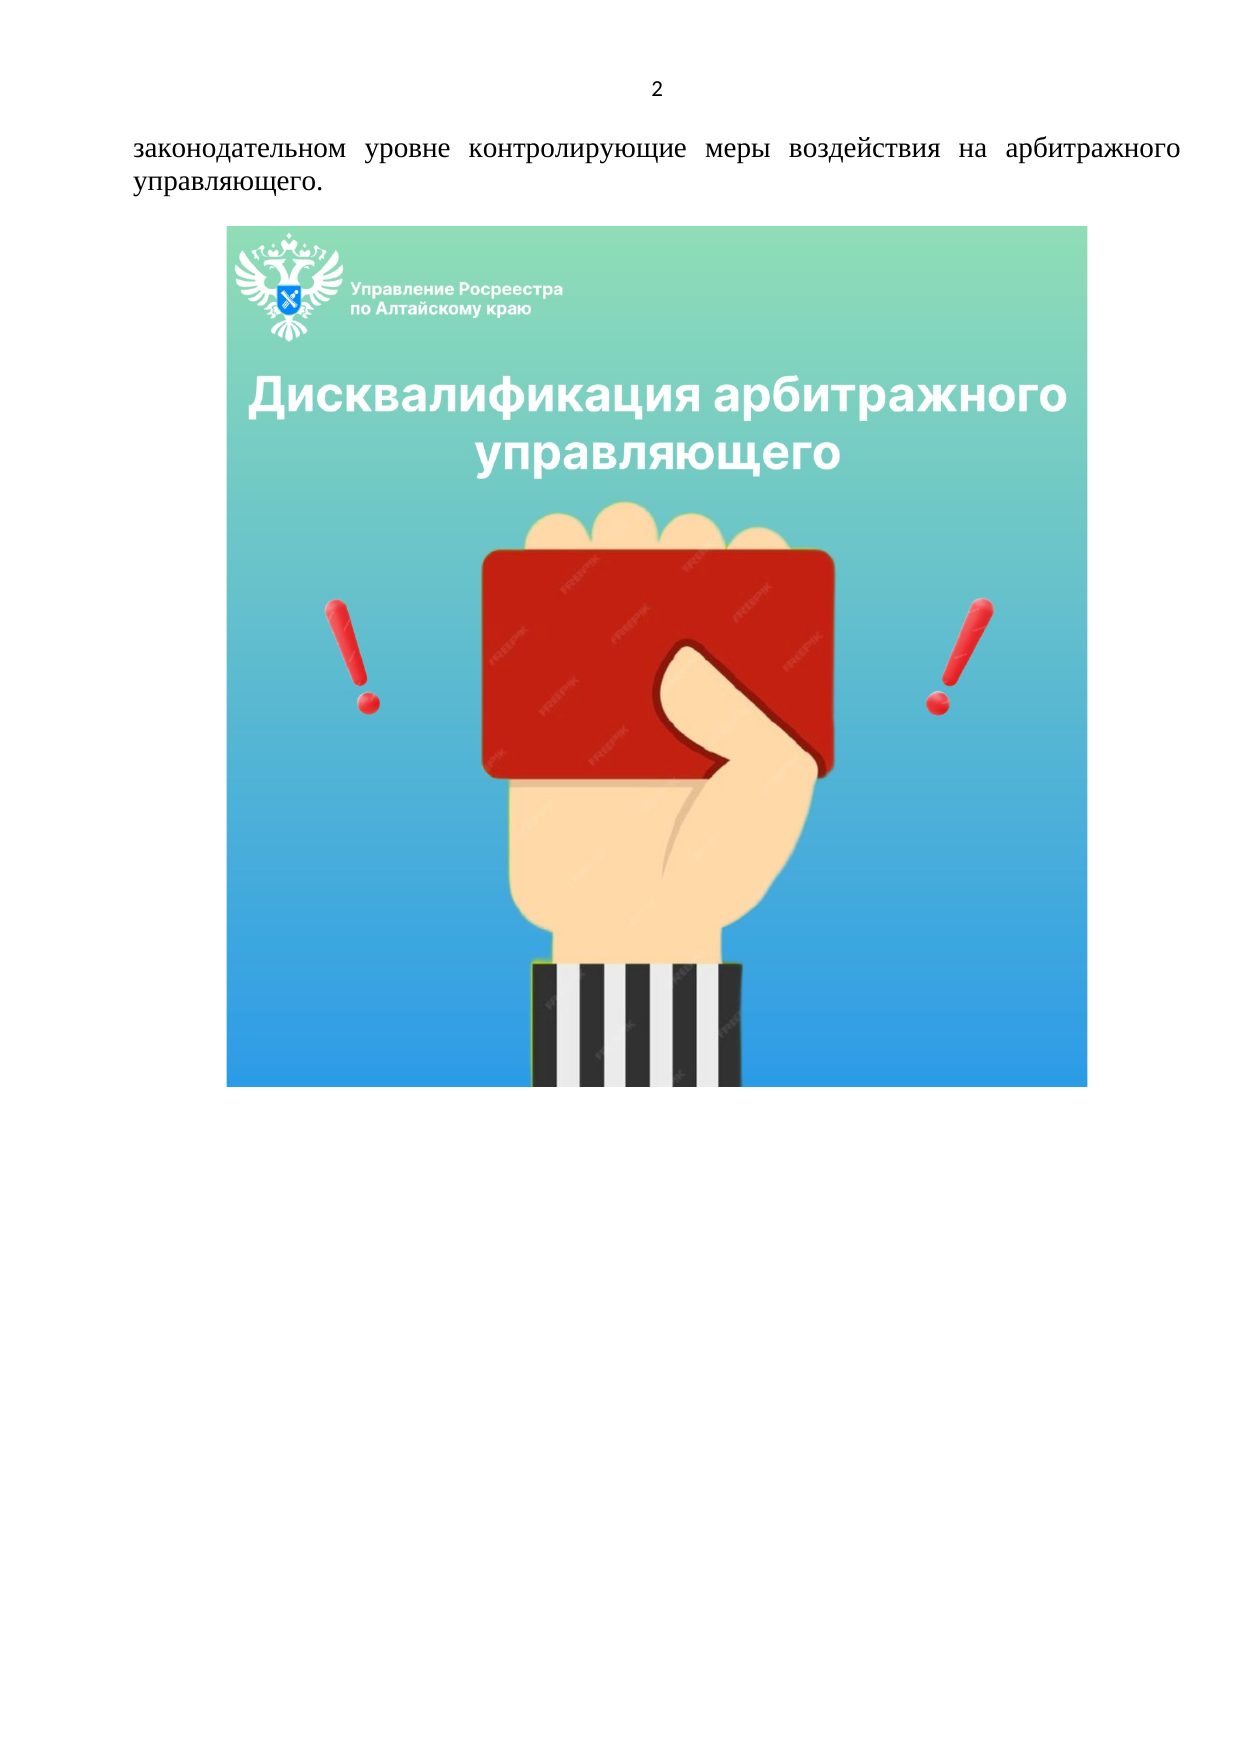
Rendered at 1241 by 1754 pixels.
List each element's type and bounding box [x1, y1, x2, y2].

text [133, 130, 1181, 197]
picture [226, 226, 1088, 1087]
